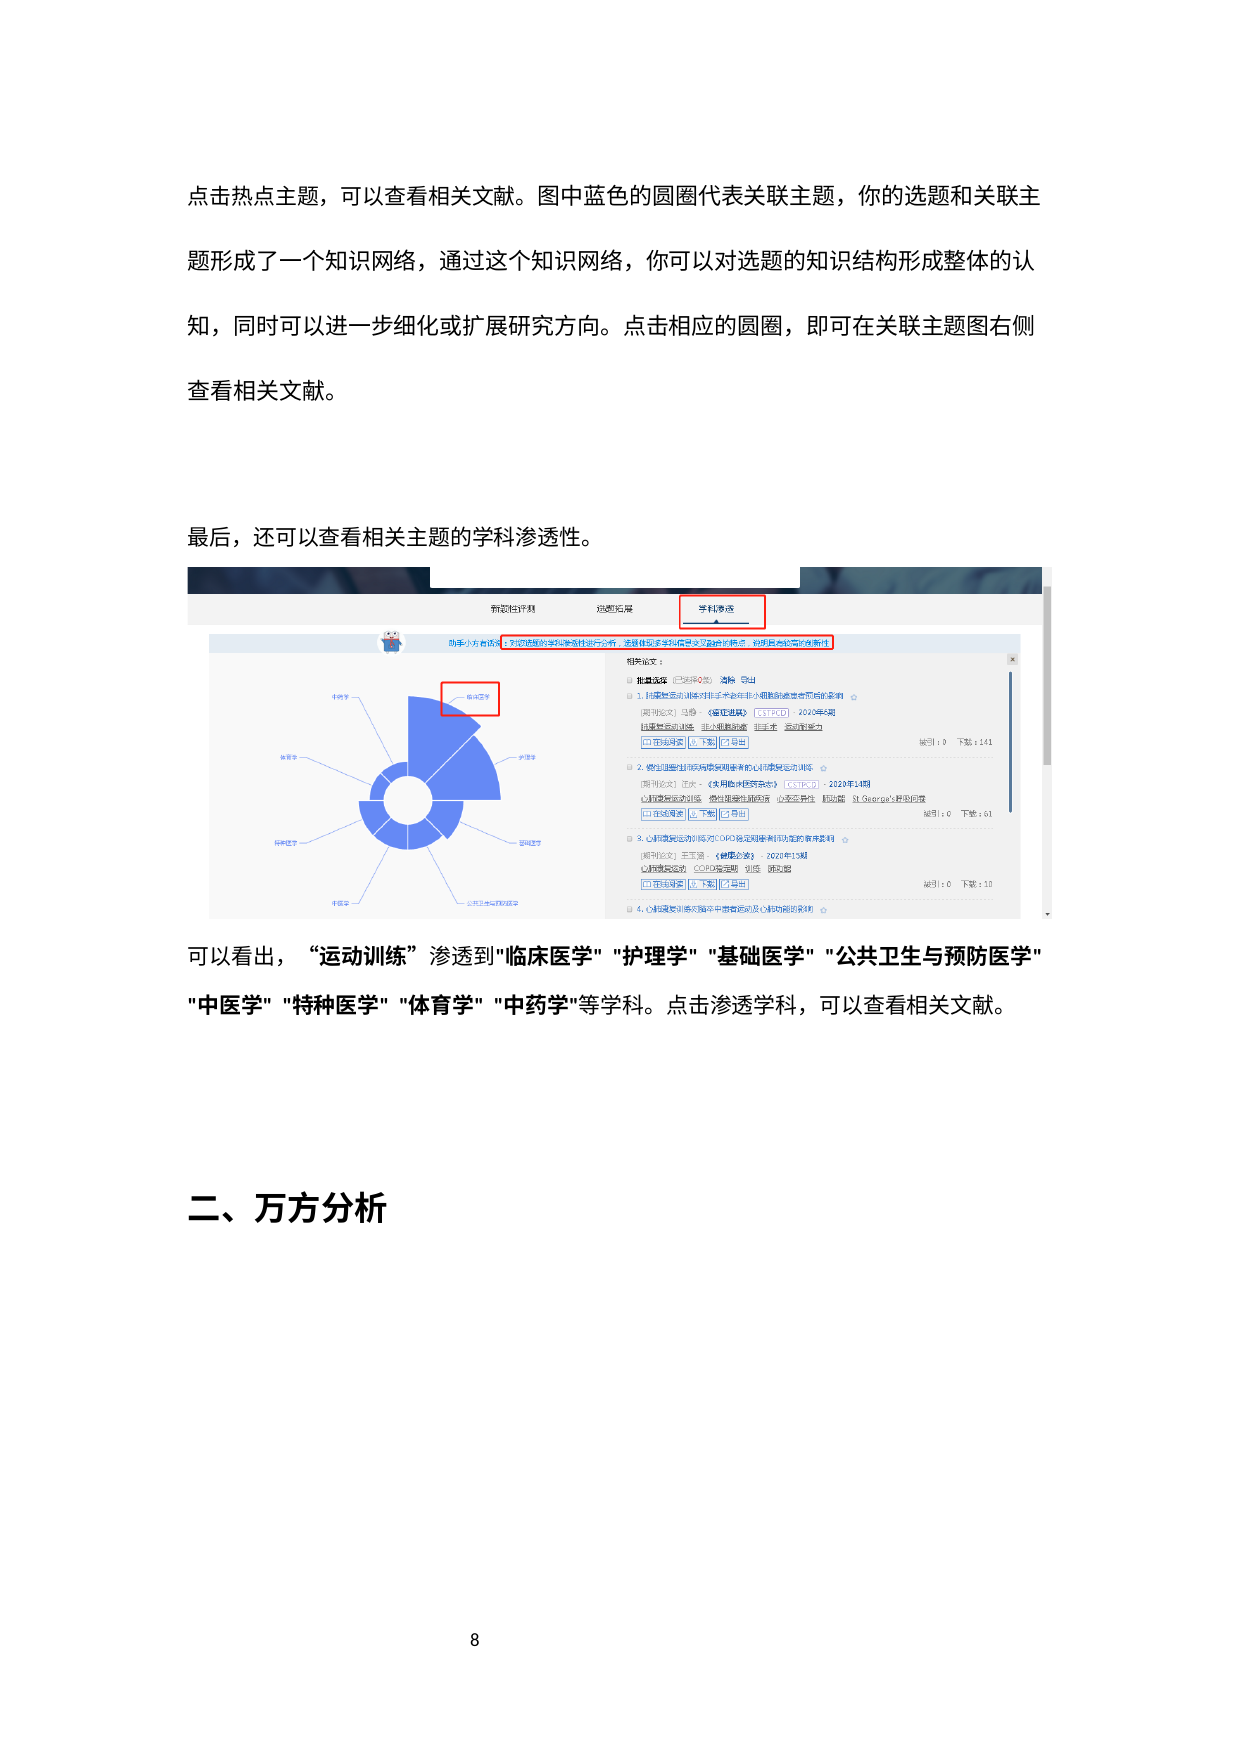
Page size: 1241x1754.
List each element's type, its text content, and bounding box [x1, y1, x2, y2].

list 万方分析 [187, 1173, 1053, 1238]
text 最后，还可以查看相关主题的学科渗透性。 [187, 519, 1053, 552]
text 点击热点主题，可以查看相关文献。图中蓝色的圆圈代表关联主题，你的选题和关联主题形成了一个知识网络，通过这个知识网络，你可以对选题的知识结构形成整体的认知，同时可以进一步细化或扩展研究方向。点击相应的圆圈，即可在关联主题图右侧查看相关文献。 [187, 162, 1053, 422]
text 可以看出，“运动训练”渗透到"临床医学" "护理学" "基础医学" "公共卫生与预防医学" "中医学" "特种医学" "体育学" "中药学"等学科。点击渗透学科，可以查看相关文献。 [187, 939, 1053, 1020]
picture [187, 567, 1052, 919]
